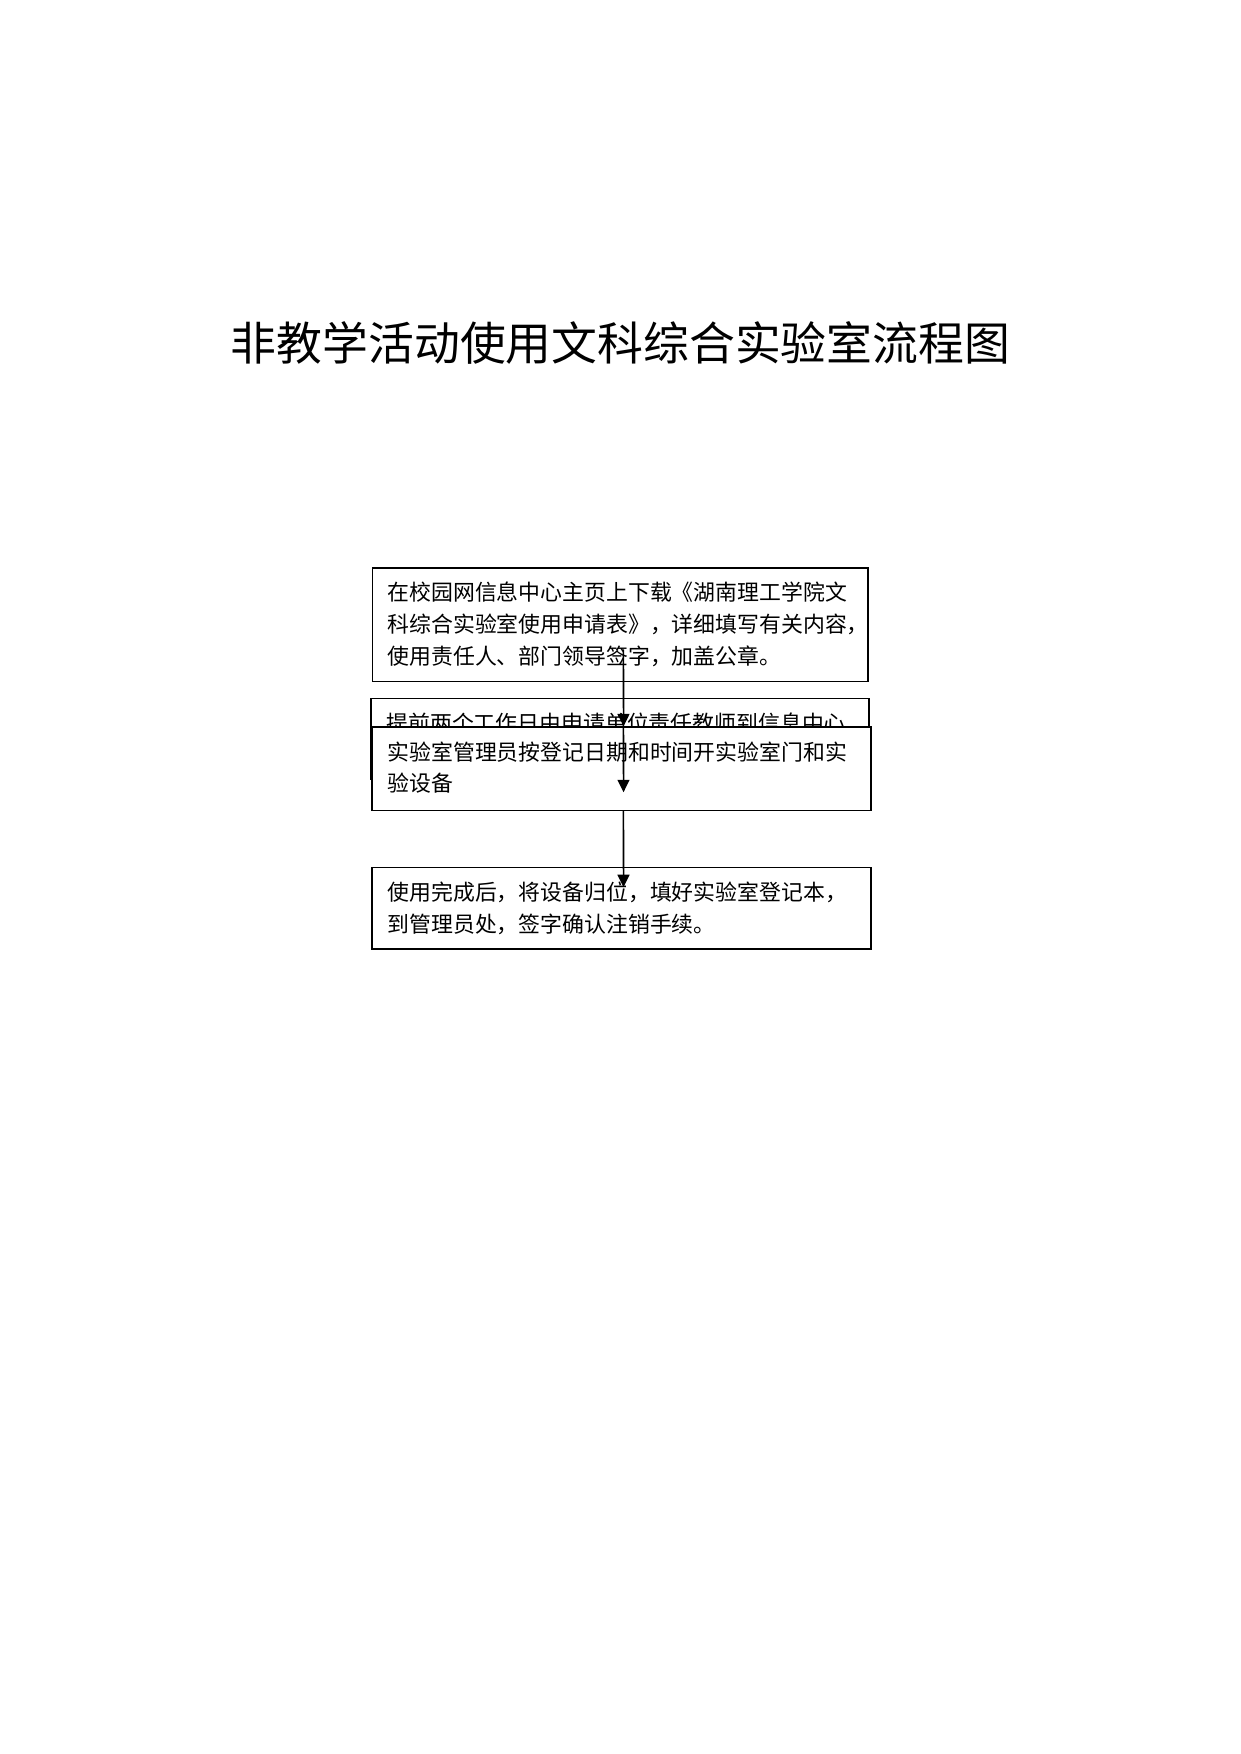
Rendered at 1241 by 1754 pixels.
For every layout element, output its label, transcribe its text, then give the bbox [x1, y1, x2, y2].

text 非教学活动使用文科综合实验室流程图 [187, 292, 1053, 389]
